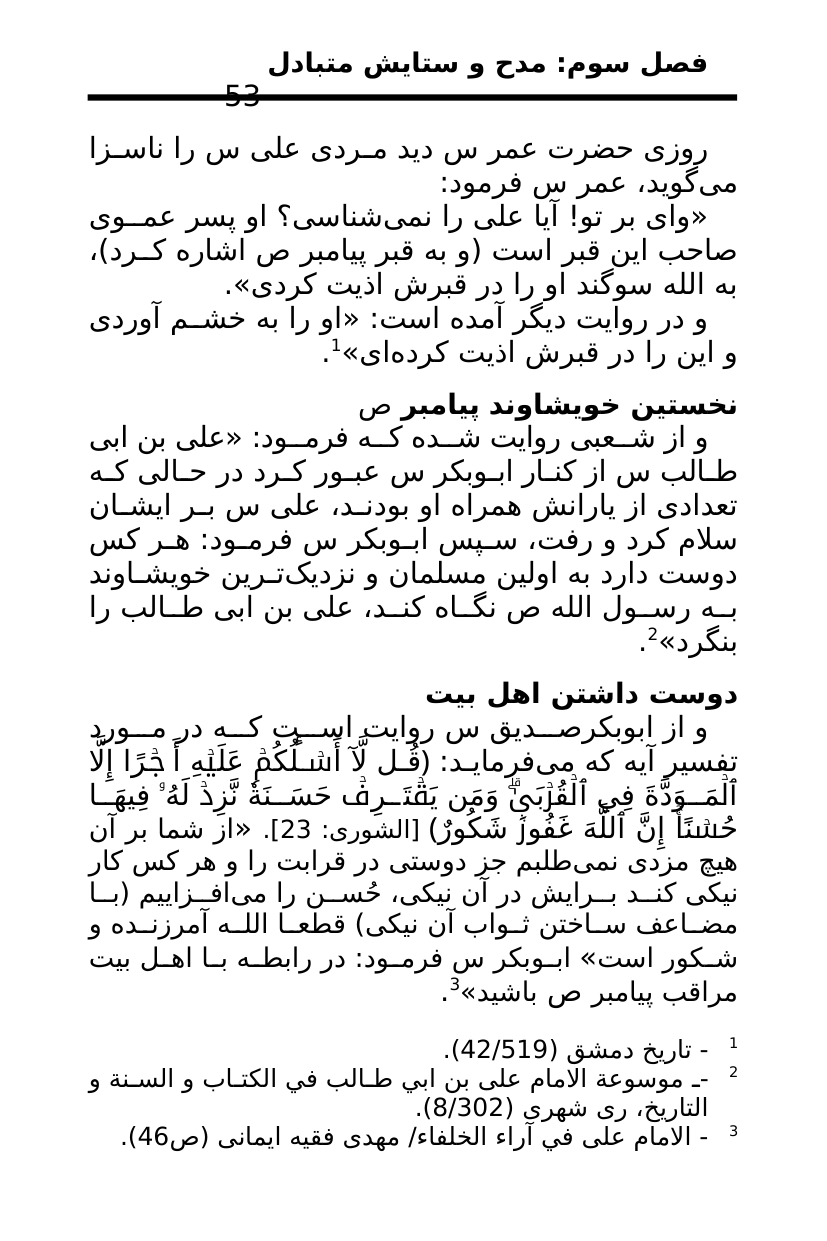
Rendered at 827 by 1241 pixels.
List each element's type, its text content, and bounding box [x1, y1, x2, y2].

text دوست داشتن اهل بیت [89, 677, 738, 710]
text روزی حضرت عمر س دید مردی علی س را ناسزا می‌گوید، عمر س فرمود: [89, 132, 738, 199]
text «وای بر تو! آیا علی را نمی‌شناسی؟ او پسر عموی صاحب این قبر است (و به قبر پیامبر ص اشاره کرد)، به الله سوگند او را در قبرش اذیت کردی». [89, 199, 738, 301]
text و در روایت دیگر آمده است: «او را به خشم آوردی و این را در قبرش اذیت کرده‌ای». [89, 301, 738, 369]
text و از شعبی روایت شده که فرمود: «علی بن ابی طالب س از کنار ابوبکر س عبور کرد در حالی که تعدادی از یارانش همراه او بودند، علی س بر ایشان سلام کرد و رفت، سپس ابوبکر س فرمود: هر کس دوست دارد به اولین مسلمان و نزدیک‌ترین خویشاوند به رسول الله ص نگاه کند، علی بن ابی طالب را بنگرد». [89, 421, 738, 658]
text و از ابوبکرصدیق س روایت است که در مورد تفسیر آیه که می‌فرماید: ﴿قُل لَّآ أَسۡ‍َٔلُكُمۡ عَلَيۡهِ أَجۡرًا إِلَّا ٱلۡمَوَدَّةَ فِي ٱلۡقُرۡبَىٰۗ وَمَن يَقۡتَرِفۡ حَسَنَةٗ نَّزِدۡ لَهُۥ فِيهَا حُسۡنًاۚ إِنَّ ٱللَّهَ غَفُورٞ شَكُورٌ﴾ [الشورى: 23]. «از شما بر آن‌ هیچ‌ مزدی‌ نمی‌طلبم‌ جز دوستی‌ در قرابت ‌را و هر کس‌ کار نیکی‌ کند برایش‌ در آن‌ نیکی‌، حُسن‌ را می‌افزاییم‌ (با مضاعف ‌ساختن‌ ثواب‌ آن‌ نیکی‌) قطعا الله آمرزنده‌ و شکور است» ابوبکر س فرمود: در رابطه با اهل بیت مراقب پیامبر ص باشید». [89, 710, 738, 1008]
text نخستین خویشاوند پیامبر ص [89, 388, 738, 421]
